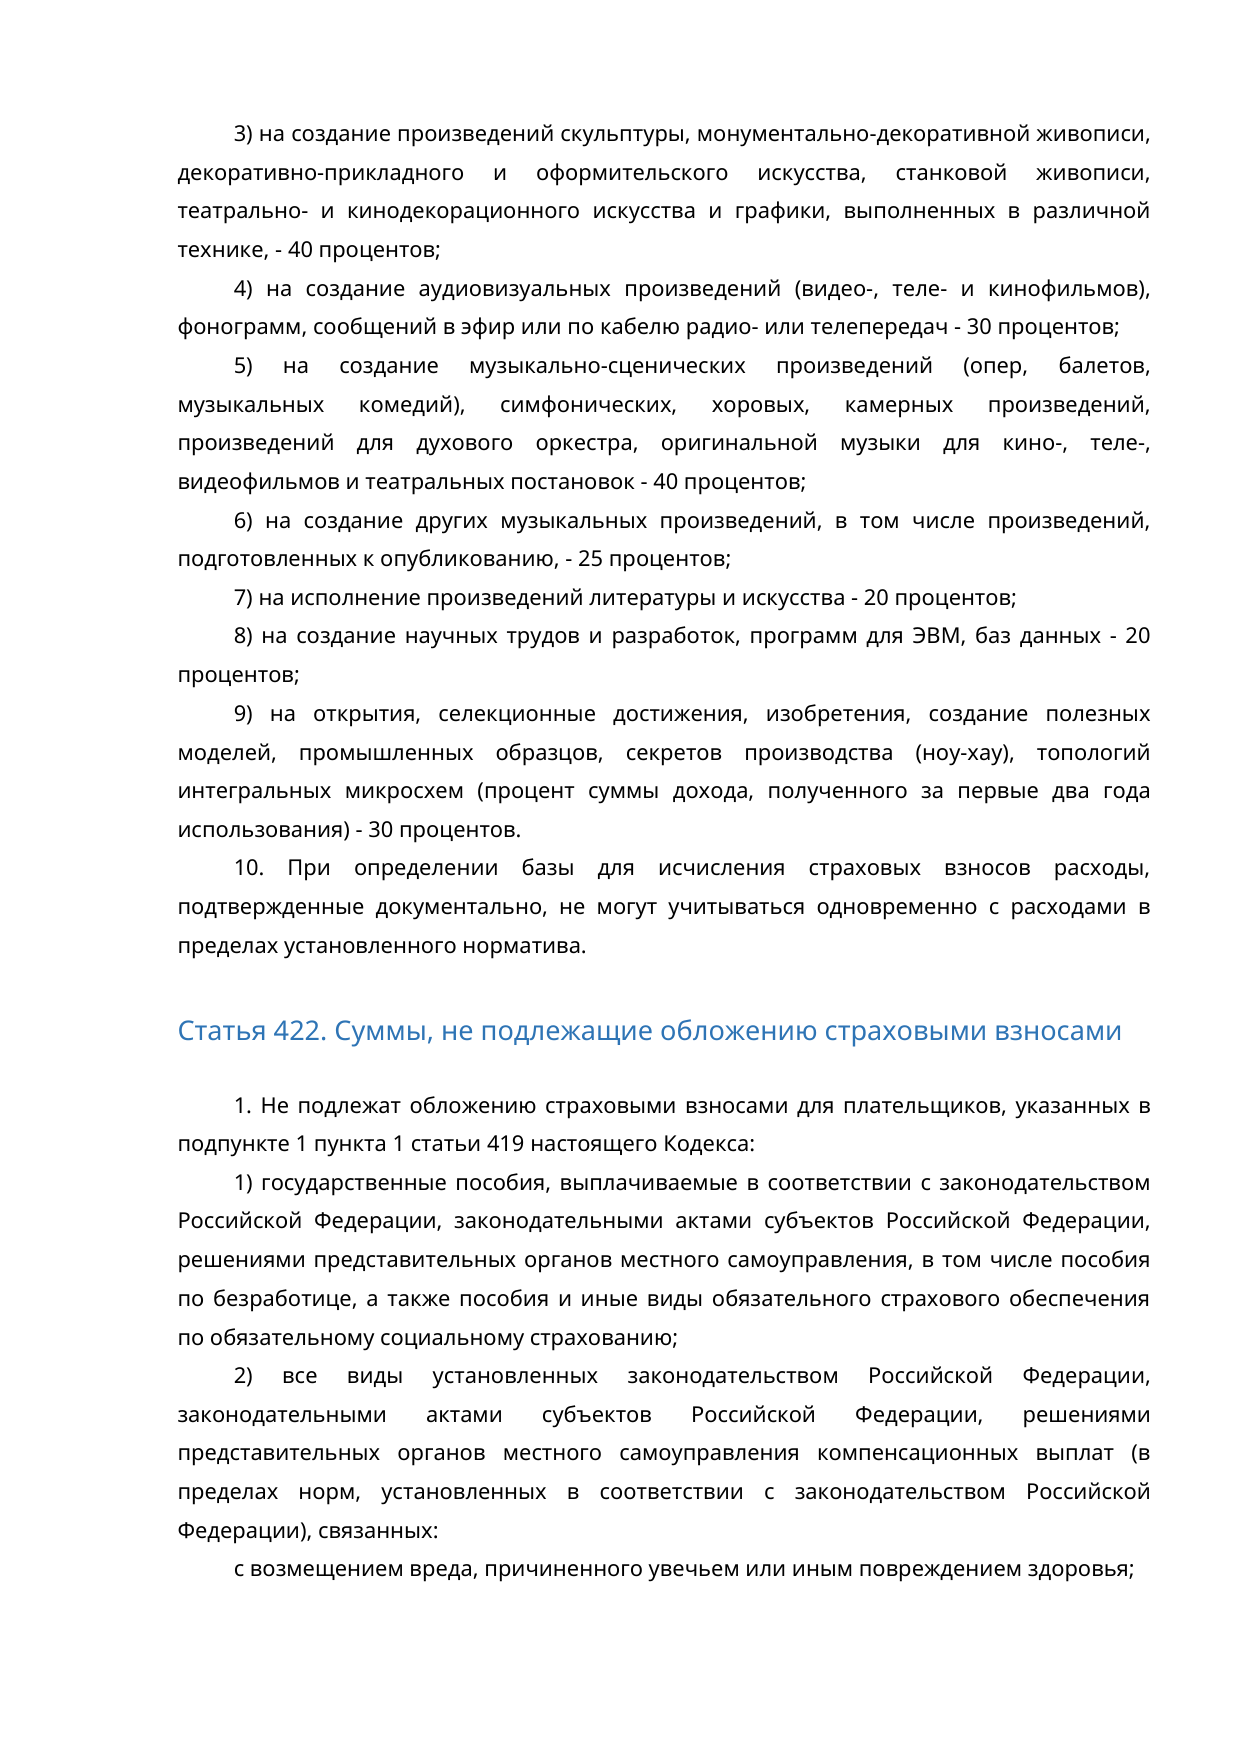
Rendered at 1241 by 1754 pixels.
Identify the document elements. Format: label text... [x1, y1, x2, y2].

text 5) на создание музыкально-сценических произведений (опер, балетов, музыкальных комедий), симфонических, хоровых, камерных произведений, произведений для духового оркестра, оригинальной музыки для кино-, теле-, видеофильмов и театральных постановок - 40 процентов; [177, 350, 1152, 496]
text 4) на создание аудиовизуальных произведений (видео-, теле- и кинофильмов), фонограмм, сообщений в эфир или по кабелю радио- или телепередач - 30 процентов; [177, 273, 1152, 341]
subtitle Статья 422. Суммы, не подлежащие обложению страховыми взносами [177, 1011, 1152, 1048]
text 1. Не подлежат обложению страховыми взносами для плательщиков, указанных в подпункте 1 пункта 1 статьи 419 настоящего Кодекса: [177, 1089, 1152, 1158]
text 7) на исполнение произведений литературы и искусства - 20 процентов; [177, 582, 1152, 612]
text с возмещением вреда, причиненного увечьем или иным повреждением здоровья; [177, 1553, 1152, 1583]
text 8) на создание научных трудов и разработок, программ для ЭВМ, баз данных - 20 процентов; [177, 621, 1152, 689]
text 1) государственные пособия, выплачиваемые в соответствии с законодательством Российской Федерации, законодательными актами субъектов Российской Федерации, решениями представительных органов местного самоуправления, в том числе пособия по безработице, а также пособия и иные виды обязательного страхового обеспечения по обязательному социальному страхованию; [177, 1167, 1152, 1351]
text 3) на создание произведений скульптуры, монументально-декоративной живописи, декоративно-прикладного и оформительского искусства, станковой живописи, театрально- и кинодекорационного искусства и графики, выполненных в различной технике, - 40 процентов; [177, 118, 1152, 264]
text 10. При определении базы для исчисления страховых взносов расходы, подтвержденные документально, не могут учитываться одновременно с расходами в пределах установленного норматива. [177, 852, 1152, 959]
text 6) на создание других музыкальных произведений, в том числе произведений, подготовленных к опубликованию, - 25 процентов; [177, 504, 1152, 573]
text 9) на открытия, селекционные достижения, изобретения, создание полезных моделей, промышленных образцов, секретов производства (ноу-хау), топологий интегральных микросхем (процент суммы дохода, полученного за первые два года использования) - 30 процентов. [177, 698, 1152, 843]
text 2) все виды установленных законодательством Российской Федерации, законодательными актами субъектов Российской Федерации, решениями представительных органов местного самоуправления компенсационных выплат (в пределах норм, установленных в соответствии с законодательством Российской Федерации), связанных: [177, 1360, 1152, 1544]
